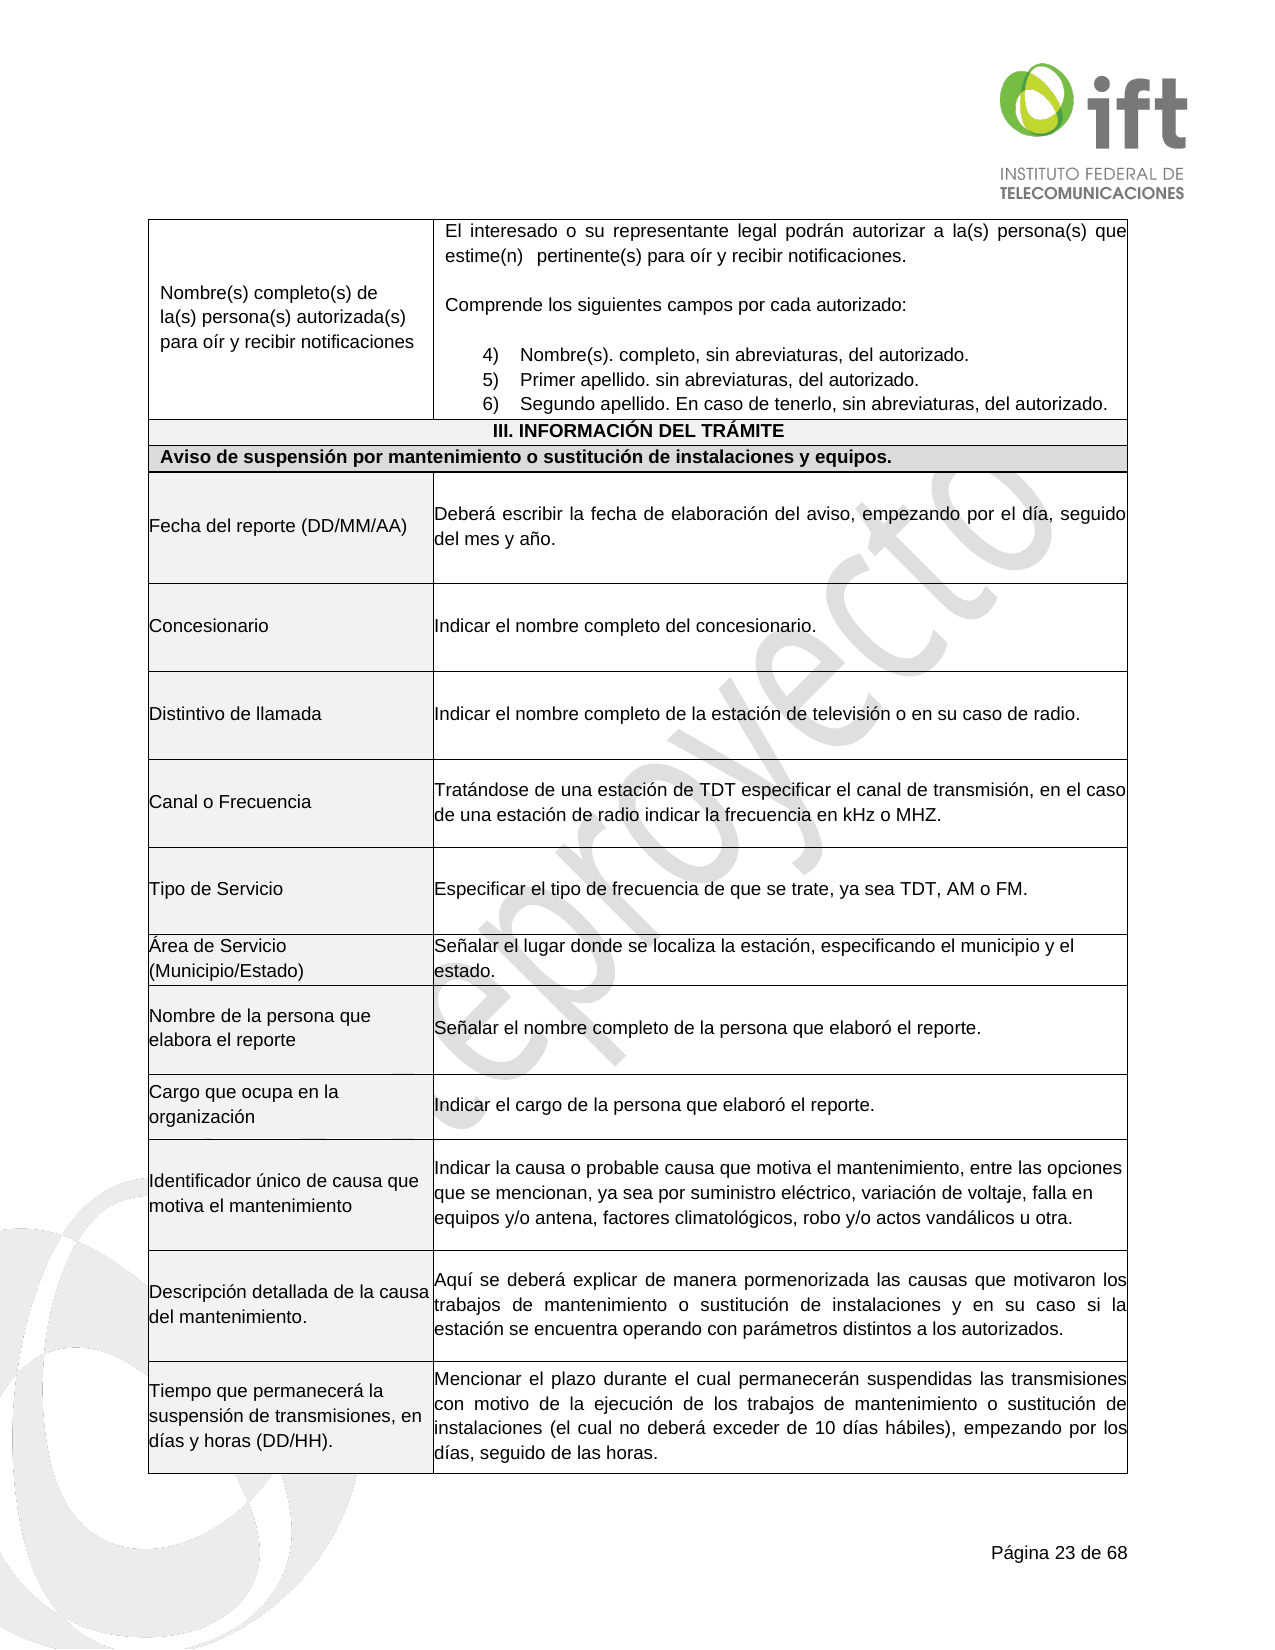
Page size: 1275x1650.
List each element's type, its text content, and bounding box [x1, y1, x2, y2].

table_cell Deberá escribir la fecha de elaboración del aviso, empezando por el día, seguido del mes y año. [434, 473, 1127, 583]
table_cell Descripción detallada de la causa del mantenimiento. [149, 1251, 433, 1361]
table_cell Indicar el cargo de la persona que elaboró el reporte. [434, 1075, 1127, 1138]
table_cell Señalar el lugar donde se localiza la estación, especificando el municipio y el estado. [434, 935, 1127, 985]
picture [0, 0, 1263, 1649]
table_cell Área de Servicio (Municipio/Estado) [149, 935, 433, 985]
table_cell Nombre de la persona que elabora el reporte [149, 986, 433, 1073]
table_cell El interesado o su representante legal podrán autorizar a la(s) persona(s) que estime(n) pertinente(s) para oír y recibir notificaciones. Comprende los siguientes campos por cada autorizado: Nombre(s). completo, sin abreviaturas, del autorizado. Primer apellido. sin abreviaturas, del autorizado. Segundo apellido. En caso de tenerlo, sin abreviaturas, del autorizado. [434, 220, 1127, 418]
table_cell Concesionario [149, 584, 433, 671]
table_cell Aviso de suspensión por mantenimiento o sustitución de instalaciones y equipos. [149, 446, 1127, 471]
table_cell Nombre(s) completo(s) de la(s) persona(s) autorizada(s) para oír y recibir notificaciones [149, 220, 433, 418]
table_cell Indicar el nombre completo del concesionario. [434, 584, 1127, 671]
table_cell Distintivo de llamada [149, 672, 433, 759]
table_cell Indicar la causa o probable causa que motiva el mantenimiento, entre las opciones que se mencionan, ya sea por suministro eléctrico, variación de voltaje, falla en equipos y/o antena, factores climatológicos, robo y/o actos vandálicos u otra. [434, 1140, 1127, 1250]
table_cell Fecha del reporte (DD/MM/AA) [149, 473, 433, 583]
table_cell Mencionar el plazo durante el cual permanecerán suspendidas las transmisiones con motivo de la ejecución de los trabajos de mantenimiento o sustitución de instalaciones (el cual no deberá exceder de 10 días hábiles), empezando por los días, seguido de las horas. [434, 1362, 1127, 1473]
table_cell Aquí se deberá explicar de manera pormenorizada las causas que motivaron los trabajos de mantenimiento o sustitución de instalaciones y en su caso si la estación se encuentra operando con parámetros distintos a los autorizados. [434, 1251, 1127, 1361]
table_cell Tipo de Servicio [149, 848, 433, 933]
table_cell III. INFORMACIÓN DEL TRÁMITE [149, 420, 1127, 445]
table_cell Identificador único de causa que motiva el mantenimiento [149, 1140, 433, 1250]
table_cell Tratándose de una estación de TDT especificar el canal de transmisión, en el caso de una estación de radio indicar la frecuencia en kHz o MHZ. [434, 760, 1127, 847]
table_cell Indicar el nombre completo de la estación de televisión o en su caso de radio. [434, 672, 1127, 759]
table_cell Cargo que ocupa en la organización [149, 1075, 433, 1138]
table_cell Señalar el nombre completo de la persona que elaboró el reporte. [434, 986, 1127, 1073]
table_cell Especificar el tipo de frecuencia de que se trate, ya sea TDT, AM o FM. [434, 848, 1127, 933]
table_cell Canal o Frecuencia [149, 760, 433, 847]
table_cell Tiempo que permanecerá la suspensión de transmisiones, en días y horas (DD/HH). [149, 1362, 433, 1473]
